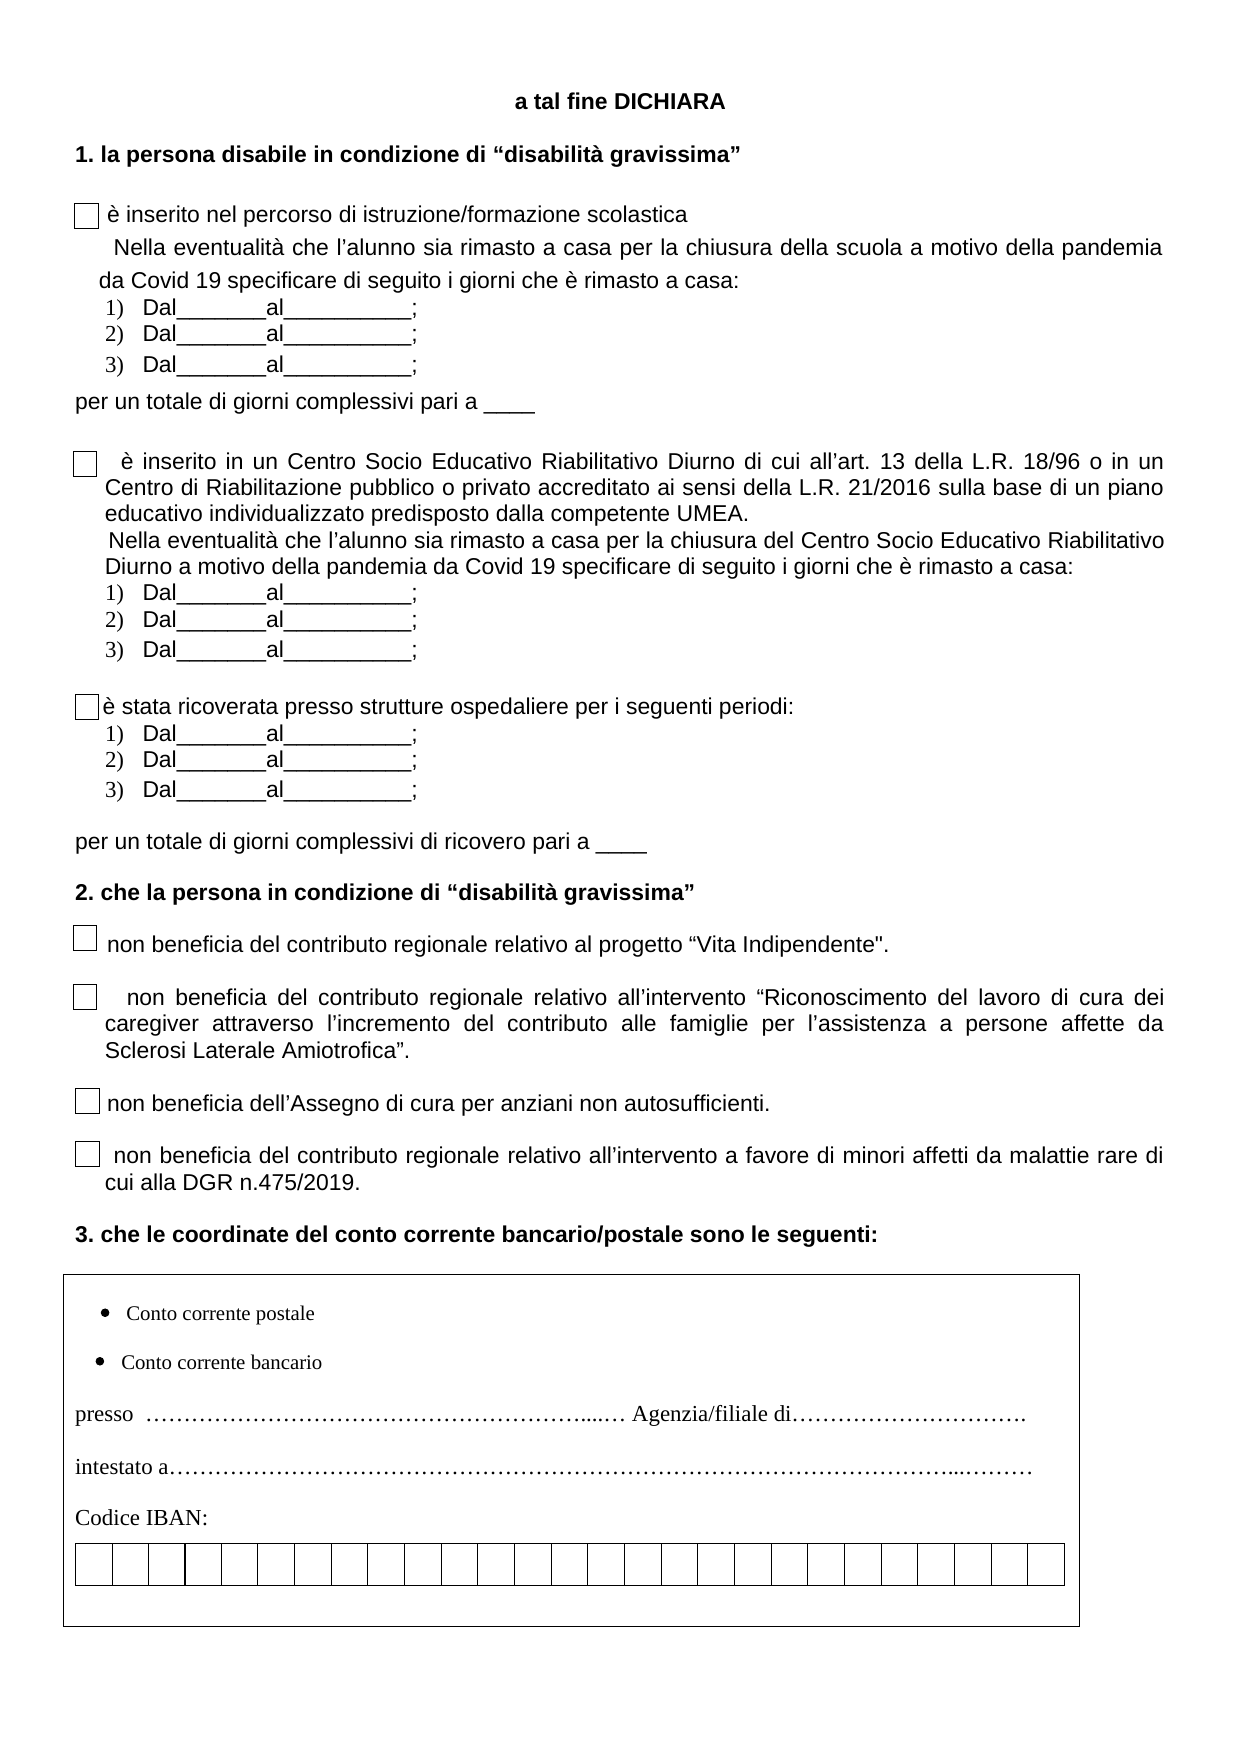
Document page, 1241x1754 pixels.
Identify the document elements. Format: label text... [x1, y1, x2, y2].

text Nella eventualità che l’alunno sia rimasto a casa per la chiusura del Centro Socio Educativo Riabilitativo Diurno a motivo della pandemia da Covid 19 specificare di seguito i giorni che è rimasto a casa: [75, 527, 1165, 579]
text Nella eventualità che l’alunno sia rimasto a casa per la chiusura della scuola a motivo della pandemia da Covid 19 specificare di seguito i giorni che è rimasto a casa: [75, 227, 1165, 294]
list Dal_______al__________; [105, 579, 1165, 606]
list Dal_______al__________; [105, 719, 1165, 746]
list Dal_______al__________; [105, 776, 1165, 803]
list Dal_______al__________; [105, 746, 1165, 772]
list Dal_______al__________; [105, 606, 1165, 632]
text non beneficia dell’Assegno di cura per anziani non autosufficienti. [75, 1089, 1165, 1116]
text 3. che le coordinate del conto corrente bancario/postale sono le seguenti: [75, 1221, 1165, 1248]
text è inserito in un Centro Socio Educativo Riabilitativo Diurno di cui all’art. 13 della L.R. 18/96 o in un Centro di Riabilitazione pubblico o privato accreditato ai sensi della L.R. 21/2016 sulla base di un piano educativo individualizzato predisposto dalla competente UMEA. [75, 448, 1165, 527]
text 1. la persona disabile in condizione di “disabilità gravissima” [75, 141, 1165, 167]
text 2. che la persona in condizione di “disabilità gravissima” [75, 879, 1165, 905]
list Dal_______al__________; [105, 351, 1165, 377]
text è inserito nel percorso di istruzione/formazione scolastica [75, 194, 1165, 227]
text L’ è stata ricoverata presso strutture ospedaliere per i seguenti periodi: [75, 693, 1165, 719]
list Dal_______al__________; [105, 320, 1165, 347]
list Dal_______al__________; [105, 294, 1165, 320]
text per un totale di giorni complessivi di ricovero pari a ____ [75, 828, 1165, 854]
text non beneficia del contributo regionale relativo all’intervento a favore di minori affetti da malattie rare di cui alla DGR n.475/2019. [75, 1142, 1165, 1195]
table_header Conto corrente postale Conto corrente bancario presso …………………………………………………....… Agenzia/filiale di…………………………. intestato a…………………………………………………………………………………………...……… Codice IBAN: [64, 1275, 1079, 1626]
list Dal_______al__________; [105, 636, 1165, 663]
text non beneficia del contributo regionale relativo al progetto “Vita Indipendente". [75, 931, 1165, 958]
text a tal fine DICHIARA [75, 75, 1165, 114]
text non beneficia del contributo regionale relativo all’intervento “Riconoscimento del lavoro di cura dei caregiver attraverso l’incremento del contributo alle famiglie per l’assistenza a persone affette da Sclerosi Laterale Amiotrofica”. [75, 984, 1165, 1063]
text per un totale di giorni complessivi pari a ____ [75, 381, 1165, 414]
